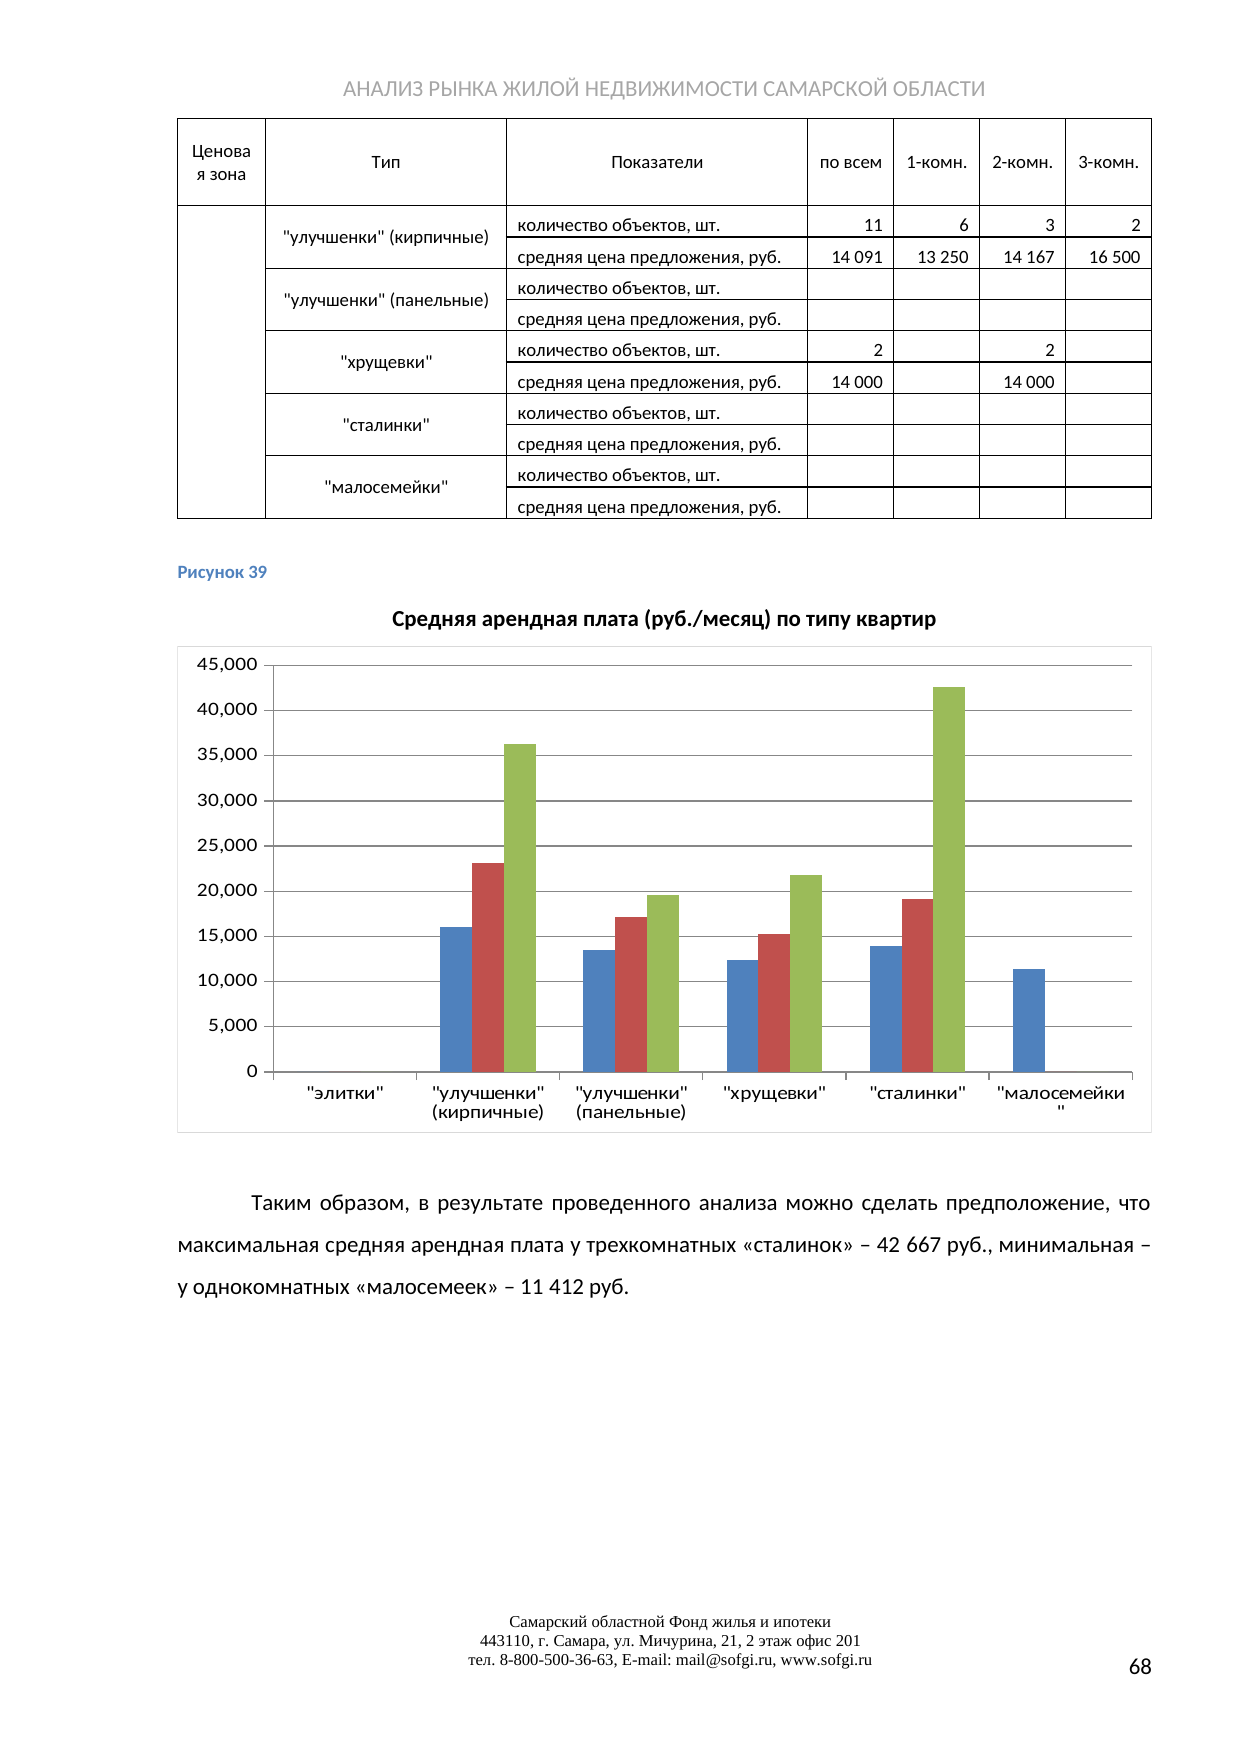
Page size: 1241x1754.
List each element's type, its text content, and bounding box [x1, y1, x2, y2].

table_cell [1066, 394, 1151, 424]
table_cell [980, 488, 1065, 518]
text Средняя арендная плата (руб./месяц) по типу квартир [177, 604, 1152, 632]
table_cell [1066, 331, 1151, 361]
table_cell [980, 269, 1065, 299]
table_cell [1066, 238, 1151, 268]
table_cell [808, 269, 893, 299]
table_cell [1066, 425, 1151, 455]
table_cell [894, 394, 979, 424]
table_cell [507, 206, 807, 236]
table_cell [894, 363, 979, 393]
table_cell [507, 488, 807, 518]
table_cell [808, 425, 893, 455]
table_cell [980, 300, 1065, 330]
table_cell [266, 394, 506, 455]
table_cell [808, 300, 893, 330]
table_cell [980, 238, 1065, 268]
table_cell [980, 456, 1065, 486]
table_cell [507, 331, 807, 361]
text Рисунок 39 [177, 561, 1152, 584]
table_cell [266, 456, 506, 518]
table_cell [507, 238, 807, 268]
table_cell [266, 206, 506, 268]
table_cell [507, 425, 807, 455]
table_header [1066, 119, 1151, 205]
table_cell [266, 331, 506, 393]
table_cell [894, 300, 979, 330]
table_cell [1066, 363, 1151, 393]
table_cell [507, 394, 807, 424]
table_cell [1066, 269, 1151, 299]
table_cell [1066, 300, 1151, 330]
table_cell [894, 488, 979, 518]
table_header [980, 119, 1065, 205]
text Таким образом, в результате проведенного анализа можно сделать предположение, что максимальная средняя арендная плата у трехкомнатных «сталинок» – 42 667 руб., минимальная – у однокомнатных «малосемеек» – 11 412 руб. [177, 1188, 1152, 1300]
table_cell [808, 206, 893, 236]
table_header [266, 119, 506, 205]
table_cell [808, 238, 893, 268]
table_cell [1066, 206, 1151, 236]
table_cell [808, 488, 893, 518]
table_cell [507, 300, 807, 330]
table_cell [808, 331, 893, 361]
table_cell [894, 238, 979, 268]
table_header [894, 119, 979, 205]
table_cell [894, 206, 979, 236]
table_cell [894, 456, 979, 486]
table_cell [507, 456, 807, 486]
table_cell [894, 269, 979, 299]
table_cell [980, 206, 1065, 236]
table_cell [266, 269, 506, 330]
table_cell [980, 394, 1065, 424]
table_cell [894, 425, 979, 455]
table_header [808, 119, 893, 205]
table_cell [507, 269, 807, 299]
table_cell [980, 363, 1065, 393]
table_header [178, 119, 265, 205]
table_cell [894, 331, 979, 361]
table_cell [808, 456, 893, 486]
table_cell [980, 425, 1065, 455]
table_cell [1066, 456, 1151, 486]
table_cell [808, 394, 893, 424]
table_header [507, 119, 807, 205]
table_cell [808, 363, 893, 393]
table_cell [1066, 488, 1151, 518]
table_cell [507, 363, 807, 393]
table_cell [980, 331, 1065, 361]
